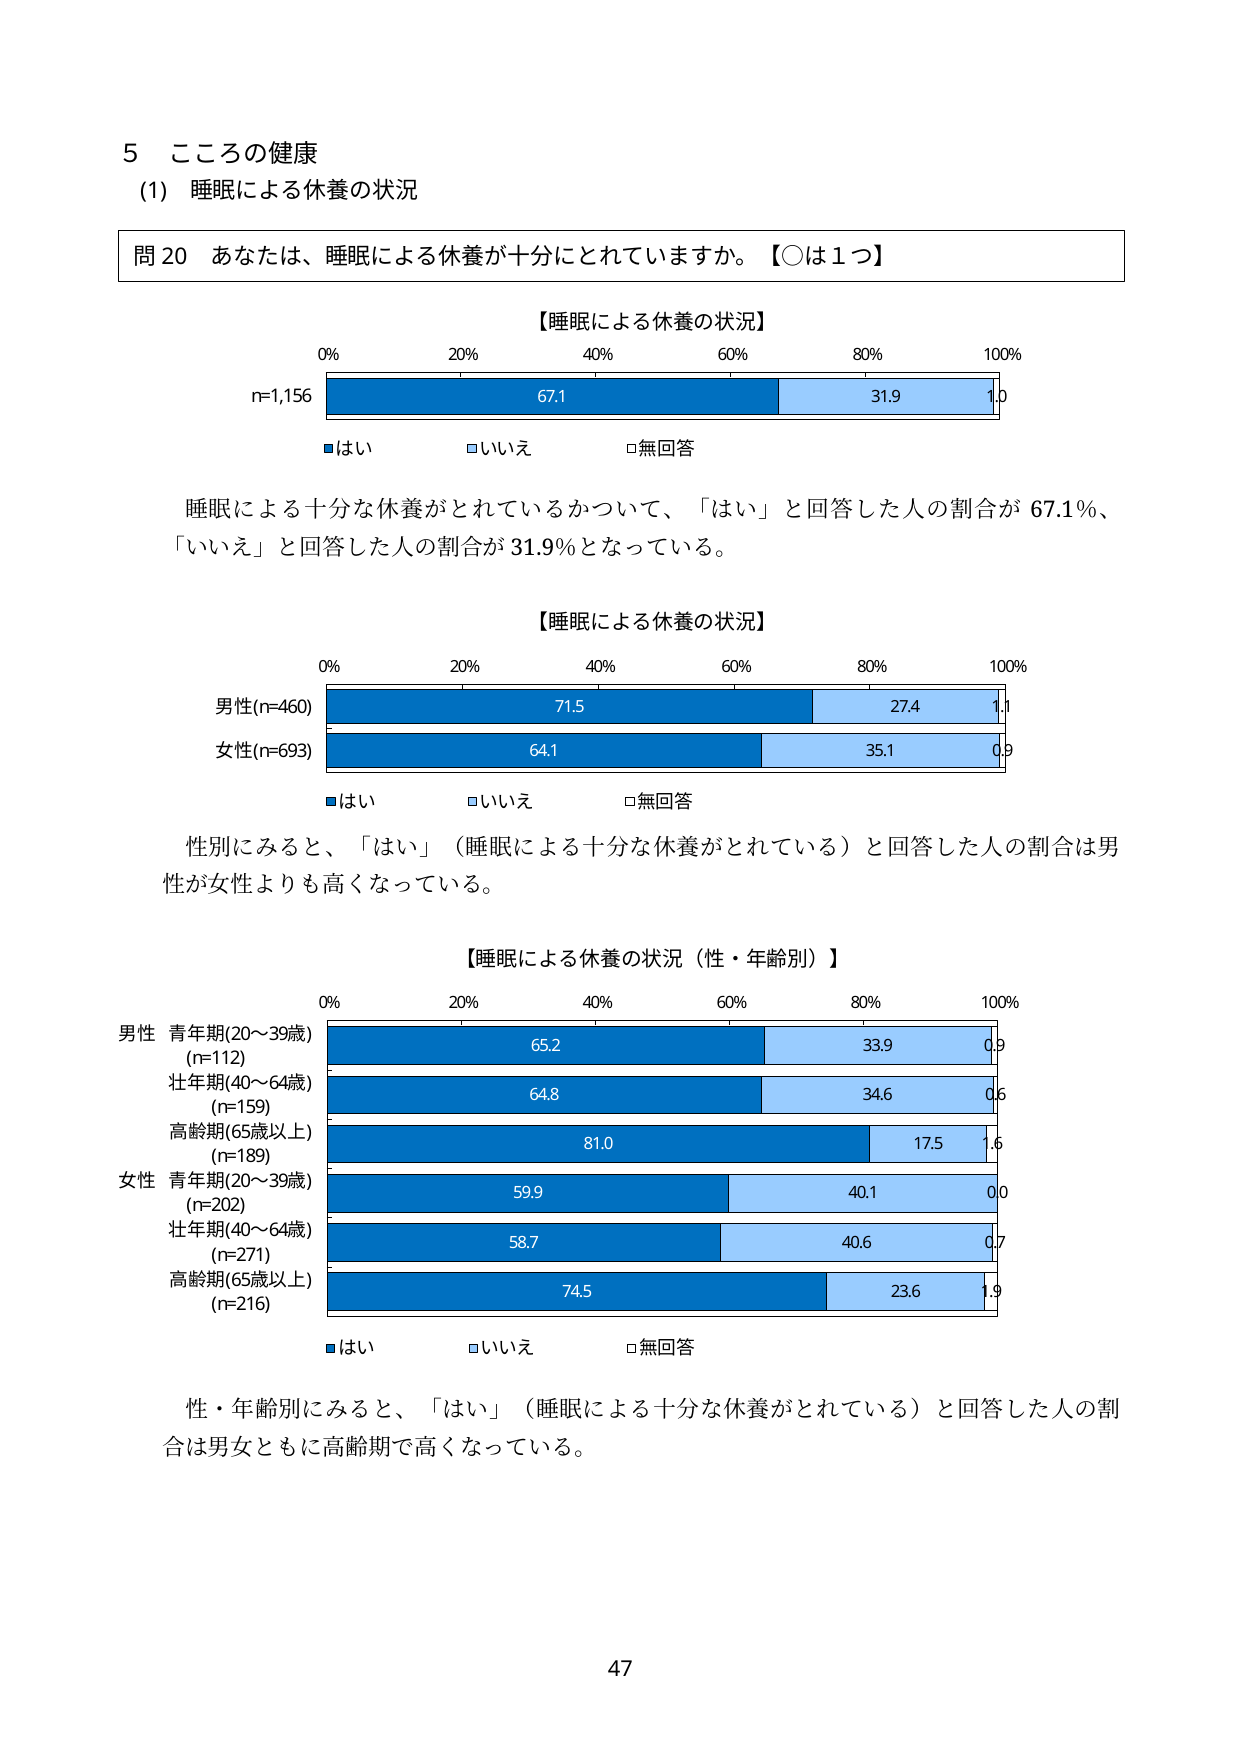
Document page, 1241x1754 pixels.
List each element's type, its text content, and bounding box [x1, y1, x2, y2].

text 性別にみると、「はい」（睡眠による十分な休養がとれている）と回答した人の割合は男性が女性よりも高くなっている。 [162, 827, 1122, 902]
text 【睡眠による休養の状況】 [162, 302, 1122, 339]
text 性・年齢別にみると、「はい」（睡眠による十分な休養がとれている）と回答した人の割合は男女ともに高齢期で高くなっている。 [162, 1389, 1122, 1464]
text 【睡眠による休養の状況（性・年齢別）】 [162, 939, 1122, 977]
subtitle ５ こころの健康 [118, 133, 1122, 170]
subtitle (1) 睡眠による休養の状況 [140, 170, 1122, 208]
text 睡眠による十分な休養がとれているかついて、「はい」と回答した人の割合が67.1％、「いいえ」と回答した人の割合が31.9％となっている。 [162, 489, 1122, 564]
text 【睡眠による休養の状況】 [162, 602, 1122, 639]
